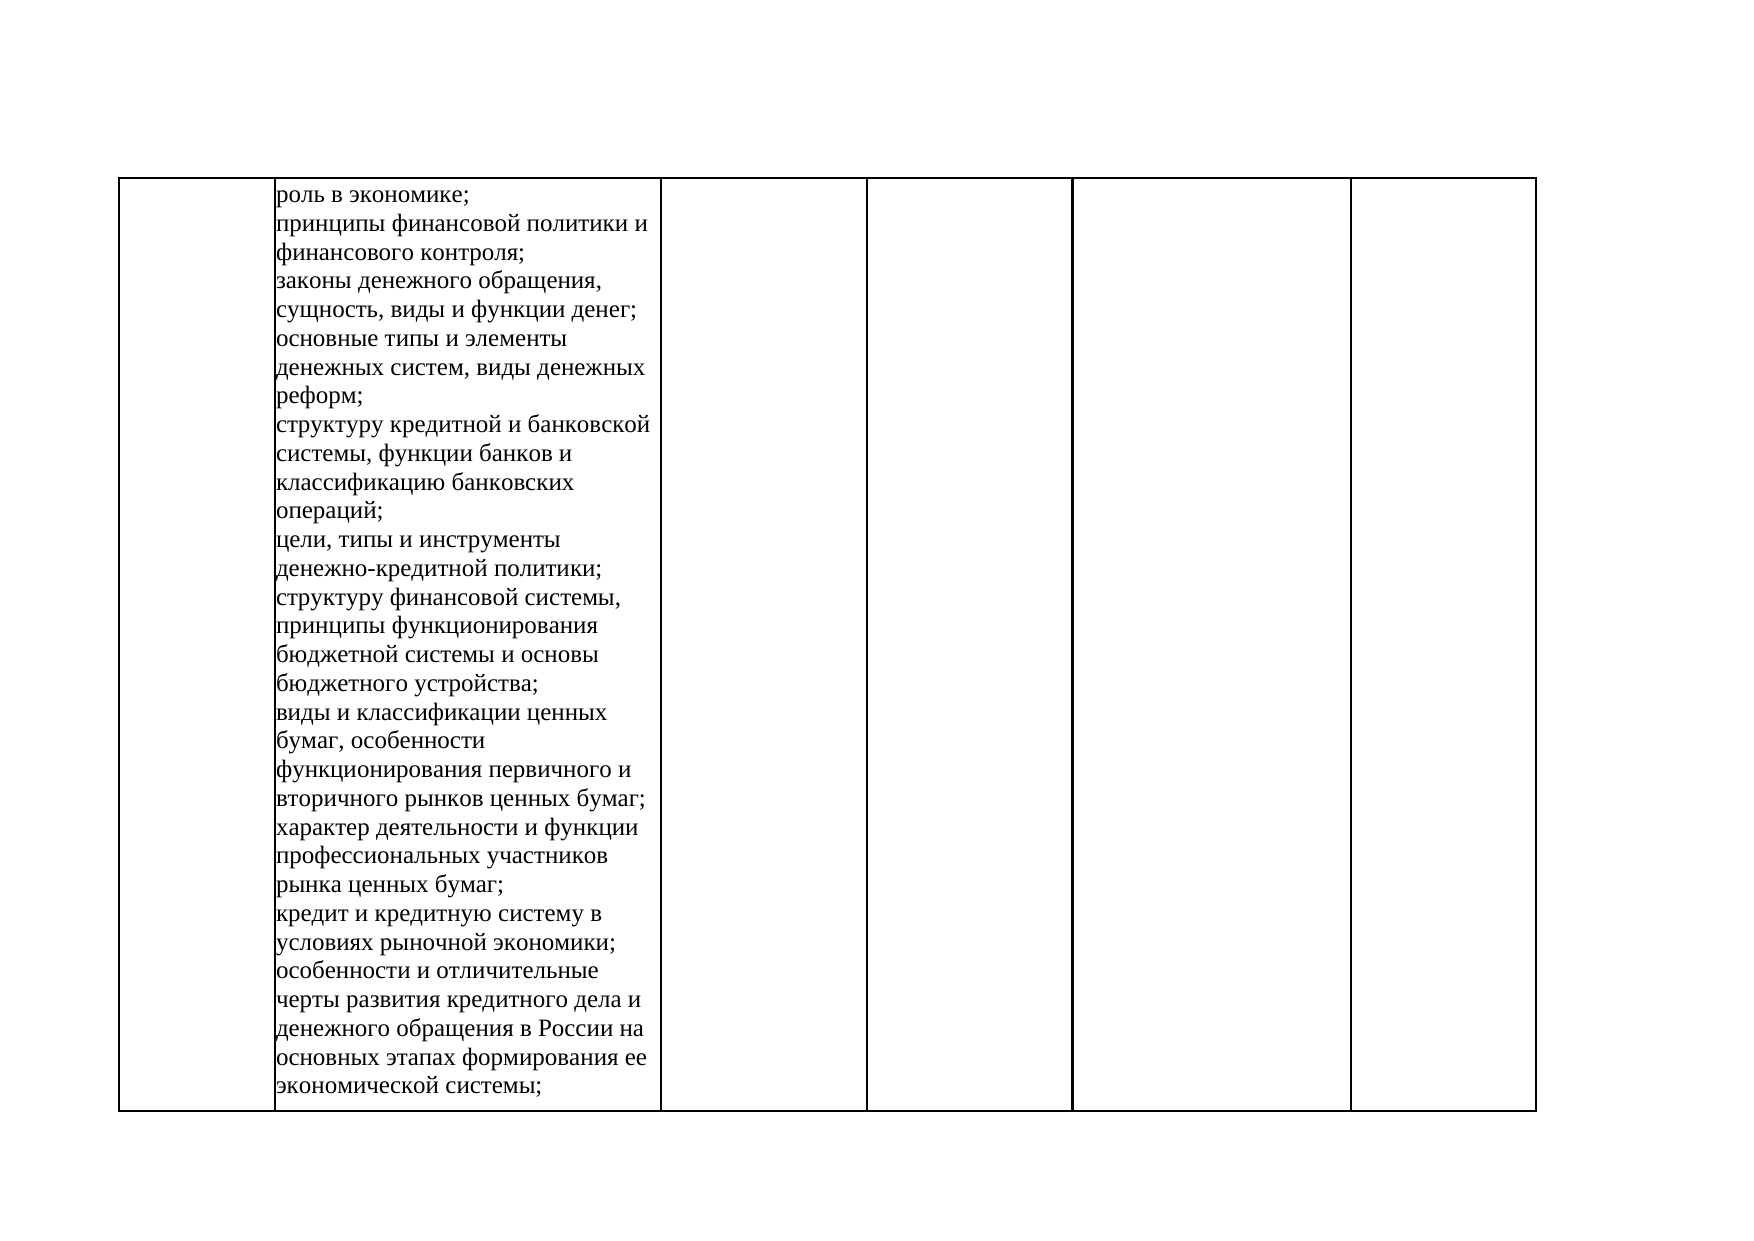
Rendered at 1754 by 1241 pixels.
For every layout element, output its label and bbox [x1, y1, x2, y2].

table_cell [662, 179, 866, 1110]
table_cell [276, 179, 660, 1110]
table_cell [1352, 179, 1535, 1110]
table_cell [868, 179, 1071, 1110]
table_cell [1074, 179, 1350, 1110]
